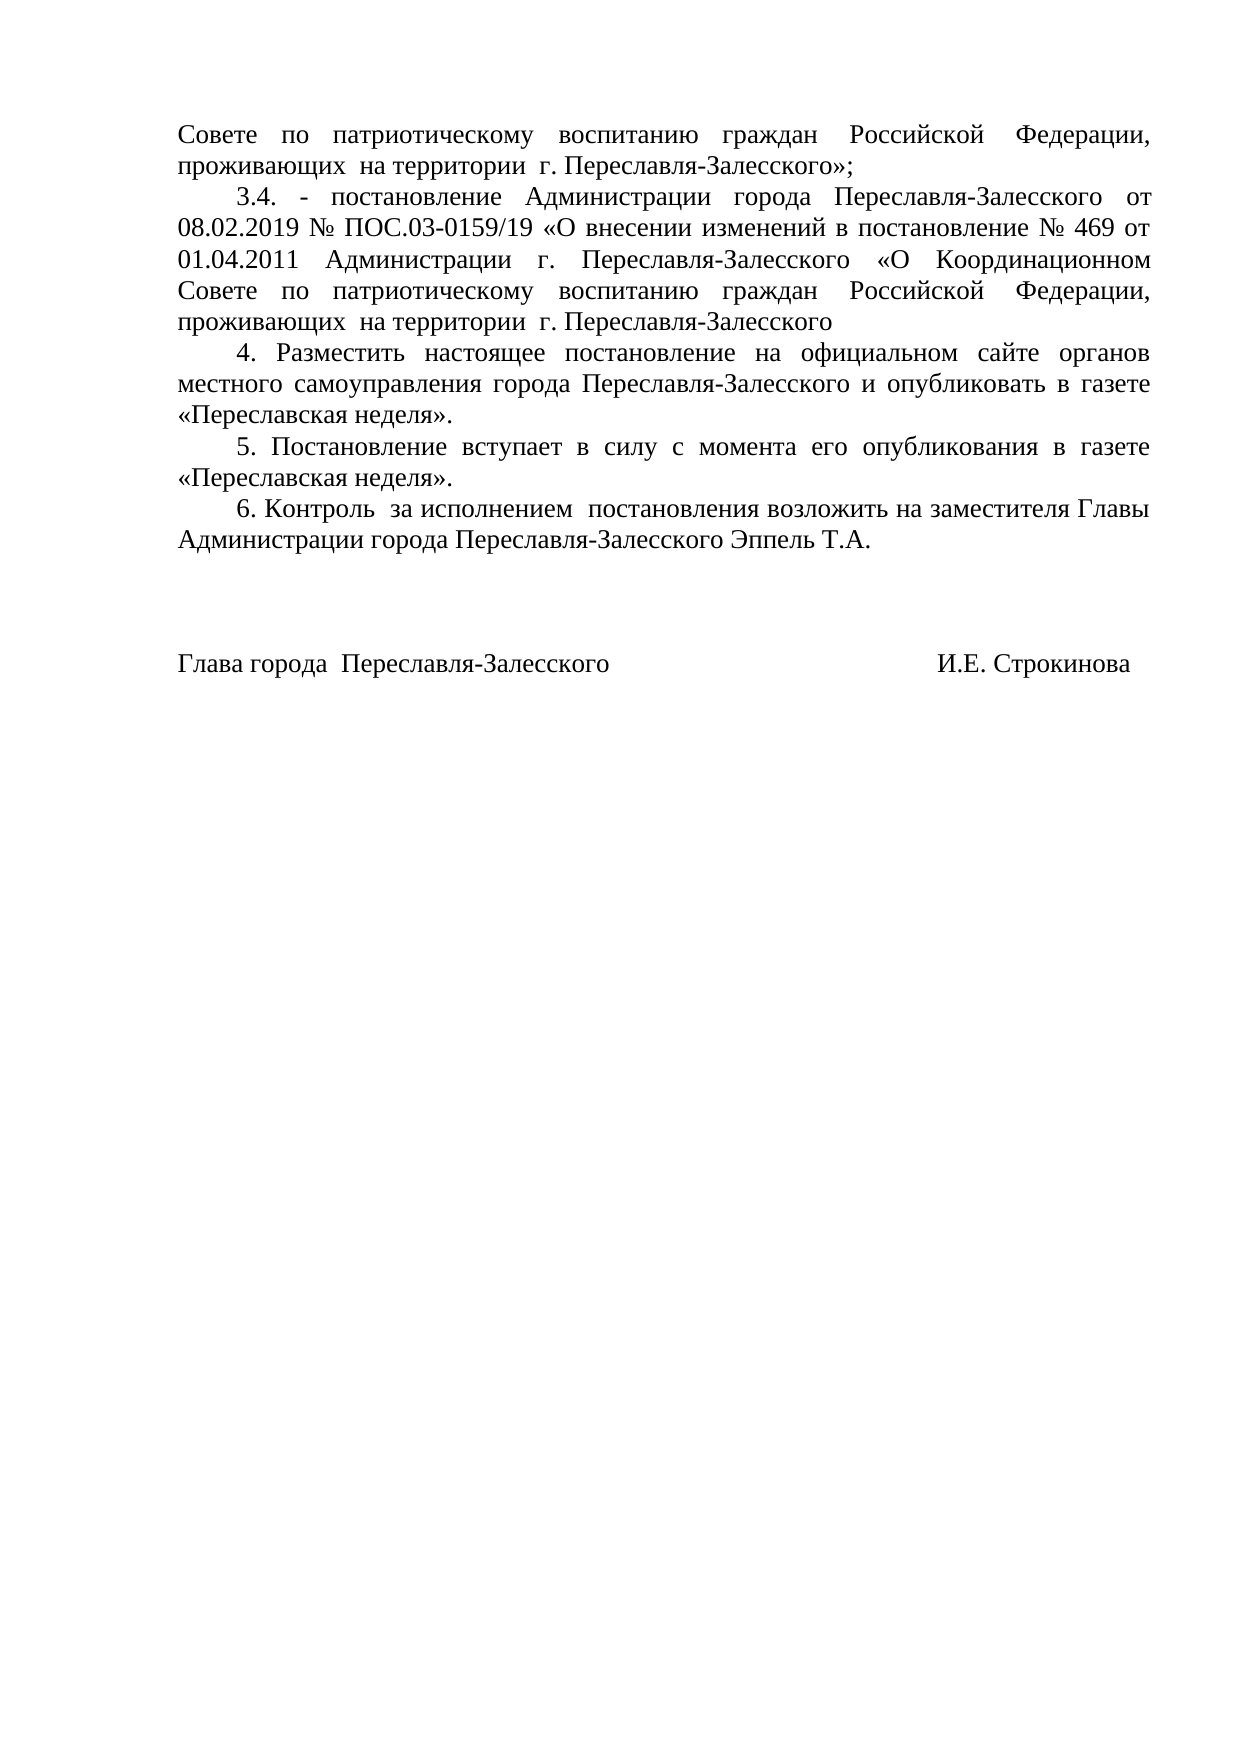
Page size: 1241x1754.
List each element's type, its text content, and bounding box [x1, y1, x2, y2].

text 3.4. - постановление Администрации города Переславля-Залесского от 08.02.2019 № ПОС.03-0159/19 «О внесении изменений в постановление № 469 от 01.04.2011 Администрации г. Переславля-Залесского «О Координационном Совете по патриотическому воспитанию граждан Российской Федерации, проживающих на территории г. Переславля-Залесского [177, 180, 1152, 336]
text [177, 118, 1152, 180]
text Глава города Переславля-Залесского И.Е. Строкинова [177, 648, 1152, 679]
text 4. Разместить настоящее постановление на официальном сайте органов местного самоуправления города Переславля-Залесского и опубликовать в газете «Переславская неделя». [177, 336, 1152, 429]
text 6. Контроль за исполнением постановления возложить на заместителя Главы Администрации города Переславля-Залесского Эппель Т.А. [177, 492, 1152, 554]
text 5. Постановление вступает в силу с момента его опубликования в газете «Переславская неделя». [177, 429, 1152, 492]
